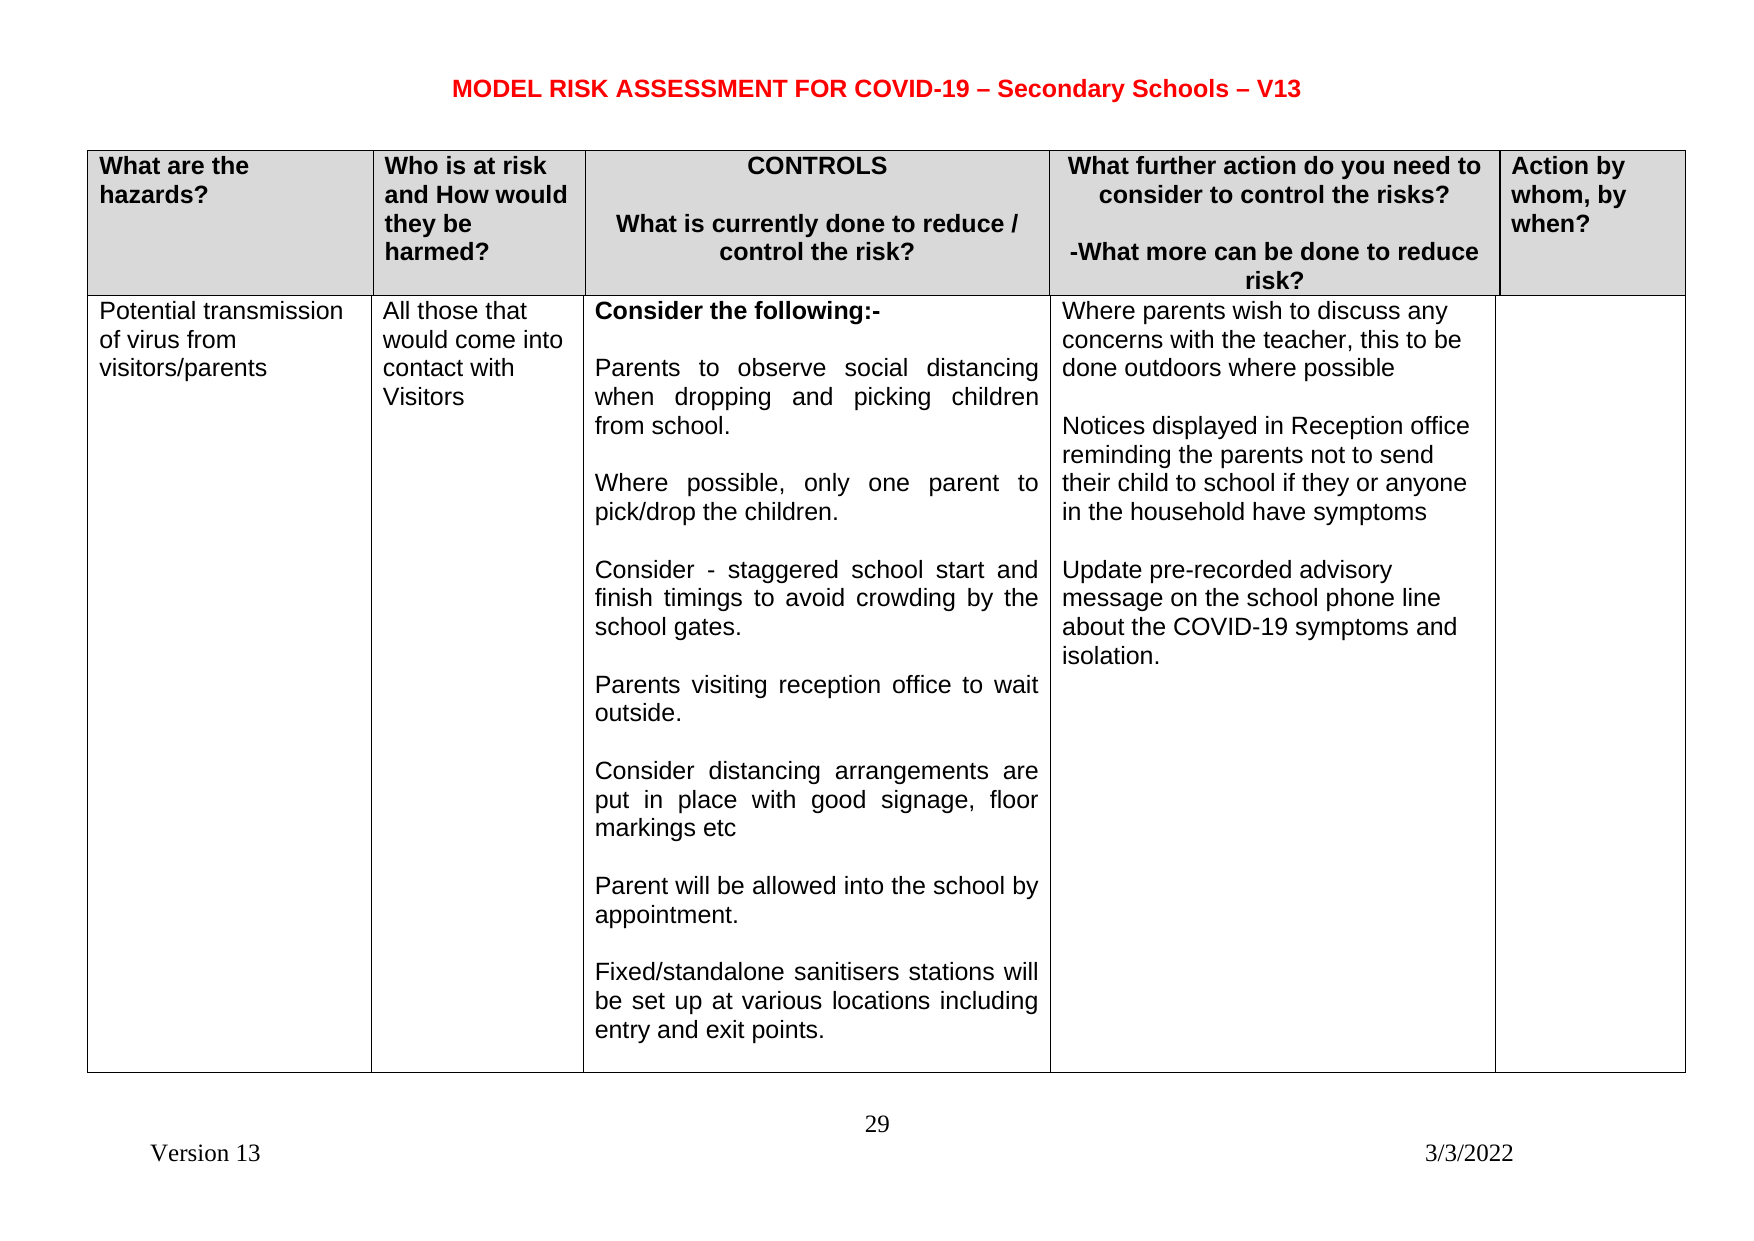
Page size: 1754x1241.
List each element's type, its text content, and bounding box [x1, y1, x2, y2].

table_header Action by whom, by when? [1501, 151, 1685, 295]
table_header What are the hazards? [88, 151, 373, 295]
table_cell Potential transmission of virus from visitors/parents [88, 296, 371, 1072]
table_header CONTROLS What is currently done to reduce / control the risk? [586, 151, 1049, 295]
table_cell [1496, 296, 1685, 1072]
table_cell All those that would come into contact with Visitors [372, 296, 583, 1072]
table_header Who is at risk and How would they be harmed? [374, 151, 585, 295]
table_header What further action do you need to consider to control the risks? -What more can be done to reduce risk? [1050, 151, 1499, 295]
